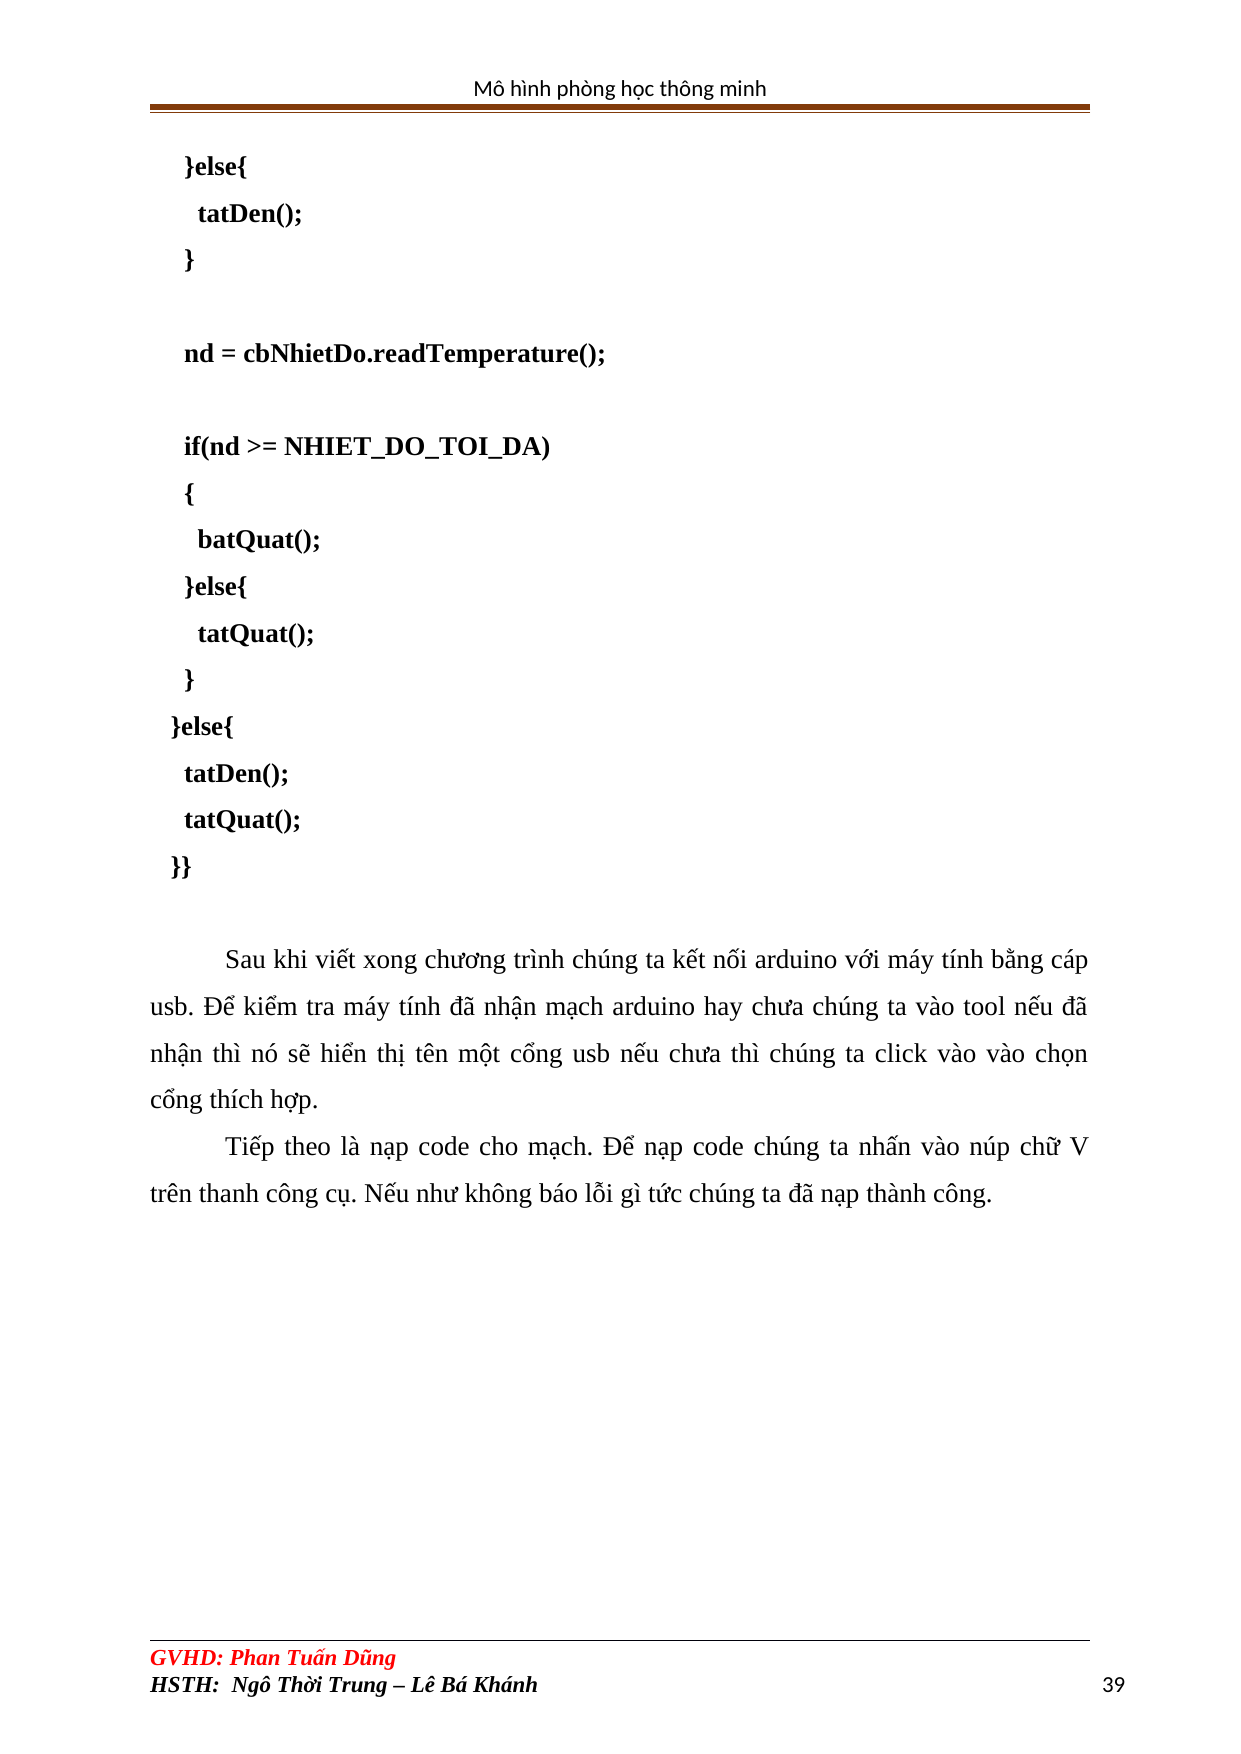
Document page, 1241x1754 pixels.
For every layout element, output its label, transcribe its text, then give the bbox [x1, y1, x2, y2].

text } [150, 243, 1090, 274]
text { [150, 477, 1090, 508]
text Sau khi viết xong chương trình chúng ta kết nối arduino với máy tính bằng cáp usb. Để kiểm tra máy tính đã nhận mạch arduino hay chưa chúng ta vào tool nếu đã nhận thì nó sẽ hiển thị tên một cổng usb nếu chưa thì chúng ta click vào vào chọn cổng thích hợp. [150, 943, 1090, 1114]
text batQuat(); [150, 523, 1090, 554]
text nd = cbNhietDo.readTemperature(); [150, 337, 1090, 368]
text tatQuat(); [150, 803, 1090, 834]
text }} [150, 850, 1090, 881]
text tatDen(); [150, 197, 1090, 228]
text } [150, 663, 1090, 694]
text tatDen(); [150, 757, 1090, 788]
text }else{ [150, 150, 1090, 181]
text tatQuat(); [150, 617, 1090, 648]
text }else{ [150, 710, 1090, 741]
text }else{ [150, 570, 1090, 601]
text Tiếp theo là nạp code cho mạch. Để nạp code chúng ta nhấn vào núp chữ V trên thanh công cụ. Nếu như không báo lỗi gì tức chúng ta đã nạp thành công. [150, 1130, 1090, 1208]
text if(nd >= NHIET_DO_TOI_DA) [150, 430, 1090, 461]
